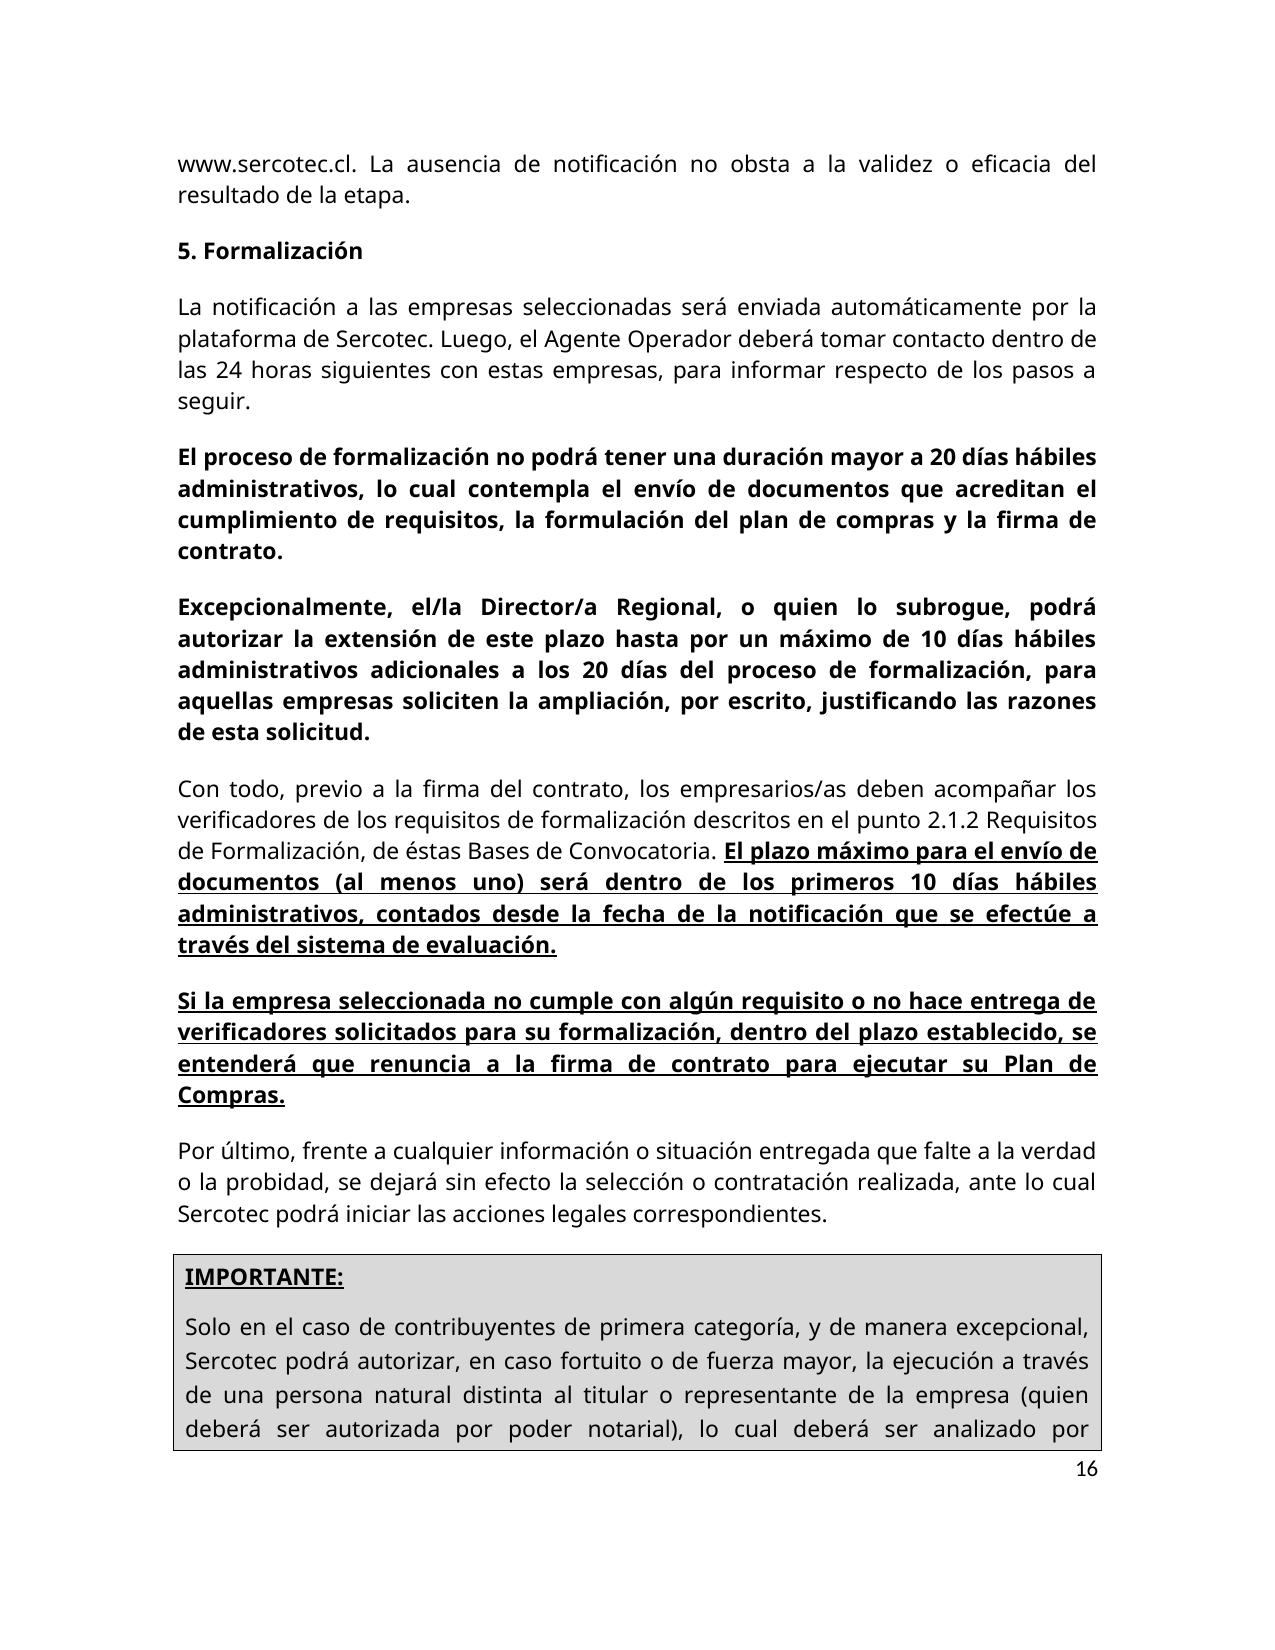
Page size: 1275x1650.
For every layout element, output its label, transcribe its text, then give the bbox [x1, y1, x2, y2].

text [177, 148, 1098, 210]
text Con todo, previo a la firma del contrato, los empresarios/as deben acompañar los verificadores de los requisitos de formalización descritos en el punto 2.1.2 Requisitos de Formalización, de éstas Bases de Convocatoria. El plazo máximo para el envío de documentos (al menos uno) será dentro de los primeros 10 días hábiles administrativos, contados desde la fecha de la notificación que se efectúe a través del sistema de evaluación. [177, 894, 1098, 924]
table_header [174, 1255, 1101, 1450]
text Con todo, previo a la firma del contrato, los empresarios/as deben acompañar los verificadores de los requisitos de formalización descritos en el punto 2.1.2 Requisitos de Formalización, de éstas Bases de Convocatoria. El plazo máximo para el envío de documentos (al menos uno) será dentro de los primeros 10 días hábiles administrativos, contados desde la fecha de la notificación que se efectúe a través del sistema de evaluación. [177, 773, 1098, 893]
text Excepcionalmente, el/la Director/a Regional, o quien lo subrogue, podrá autorizar la extensión de este plazo hasta por un máximo de 10 días hábiles administrativos adicionales a los 20 días del proceso de formalización, para aquellas empresas soliciten la ampliación, por escrito, justificando las razones de esta solicitud. [177, 591, 1098, 748]
text Si la empresa seleccionada no cumple con algún requisito o no hace entrega de verificadores solicitados para su formalización, dentro del plazo establecido, se entenderá que renuncia a la firma de contrato para ejecutar su Plan de Compras. [177, 1075, 1098, 1110]
text Si la empresa seleccionada no cumple con algún requisito o no hace entrega de verificadores solicitados para su formalización, dentro del plazo establecido, se entenderá que renuncia a la firma de contrato para ejecutar su Plan de Compras. [177, 1044, 1098, 1074]
text Con todo, previo a la firma del contrato, los empresarios/as deben acompañar los verificadores de los requisitos de formalización descritos en el punto 2.1.2 Requisitos de Formalización, de éstas Bases de Convocatoria. El plazo máximo para el envío de documentos (al menos uno) será dentro de los primeros 10 días hábiles administrativos, contados desde la fecha de la notificación que se efectúe a través del sistema de evaluación. [177, 925, 1098, 960]
text Si la empresa seleccionada no cumple con algún requisito o no hace entrega de verificadores solicitados para su formalización, dentro del plazo establecido, se entenderá que renuncia a la firma de contrato para ejecutar su Plan de Compras. [177, 985, 1098, 1043]
text 5. Formalización [177, 235, 1098, 266]
text Por último, frente a cualquier información o situación entregada que falte a la verdad o la probidad, se dejará sin efecto la selección o contratación realizada, ante lo cual Sercotec podrá iniciar las acciones legales correspondientes. [177, 1135, 1098, 1229]
text La notificación a las empresas seleccionadas será enviada automáticamente por la plataforma de Sercotec. Luego, el Agente Operador deberá tomar contacto dentro de las 24 horas siguientes con estas empresas, para informar respecto de los pasos a seguir. [177, 291, 1098, 416]
text El proceso de formalización no podrá tener una duración mayor a 20 días hábiles administrativos, lo cual contempla el envío de documentos que acreditan el cumplimiento de requisitos, la formulación del plan de compras y la firma de contrato. [177, 441, 1098, 566]
